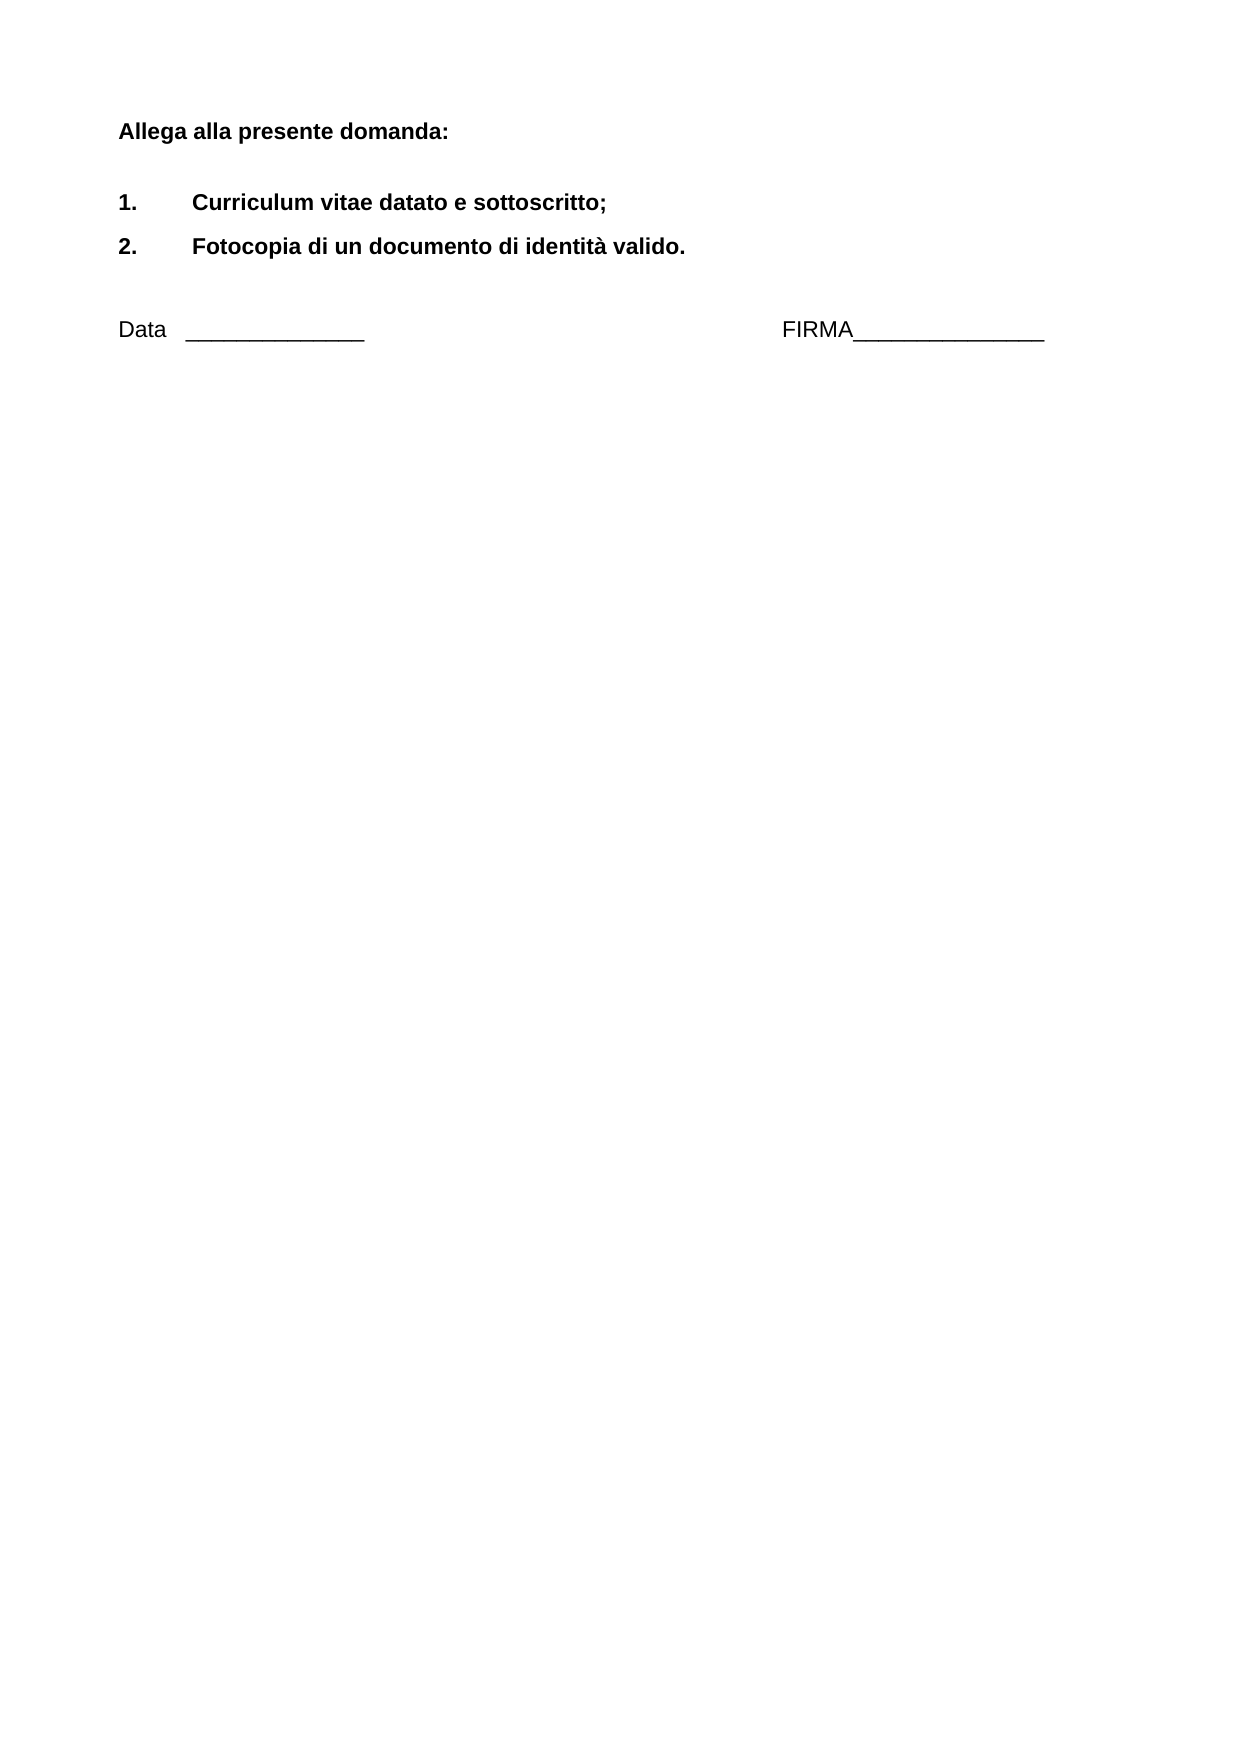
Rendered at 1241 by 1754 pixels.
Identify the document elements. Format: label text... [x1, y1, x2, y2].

text Data ______________ FIRMA_______________ [118, 316, 1122, 342]
list Curriculum vitae datato e sottoscritto; [118, 189, 1122, 215]
list Fotocopia di un documento di identità valido. [118, 233, 1122, 259]
text Allega alla presente domanda: [118, 118, 1122, 144]
